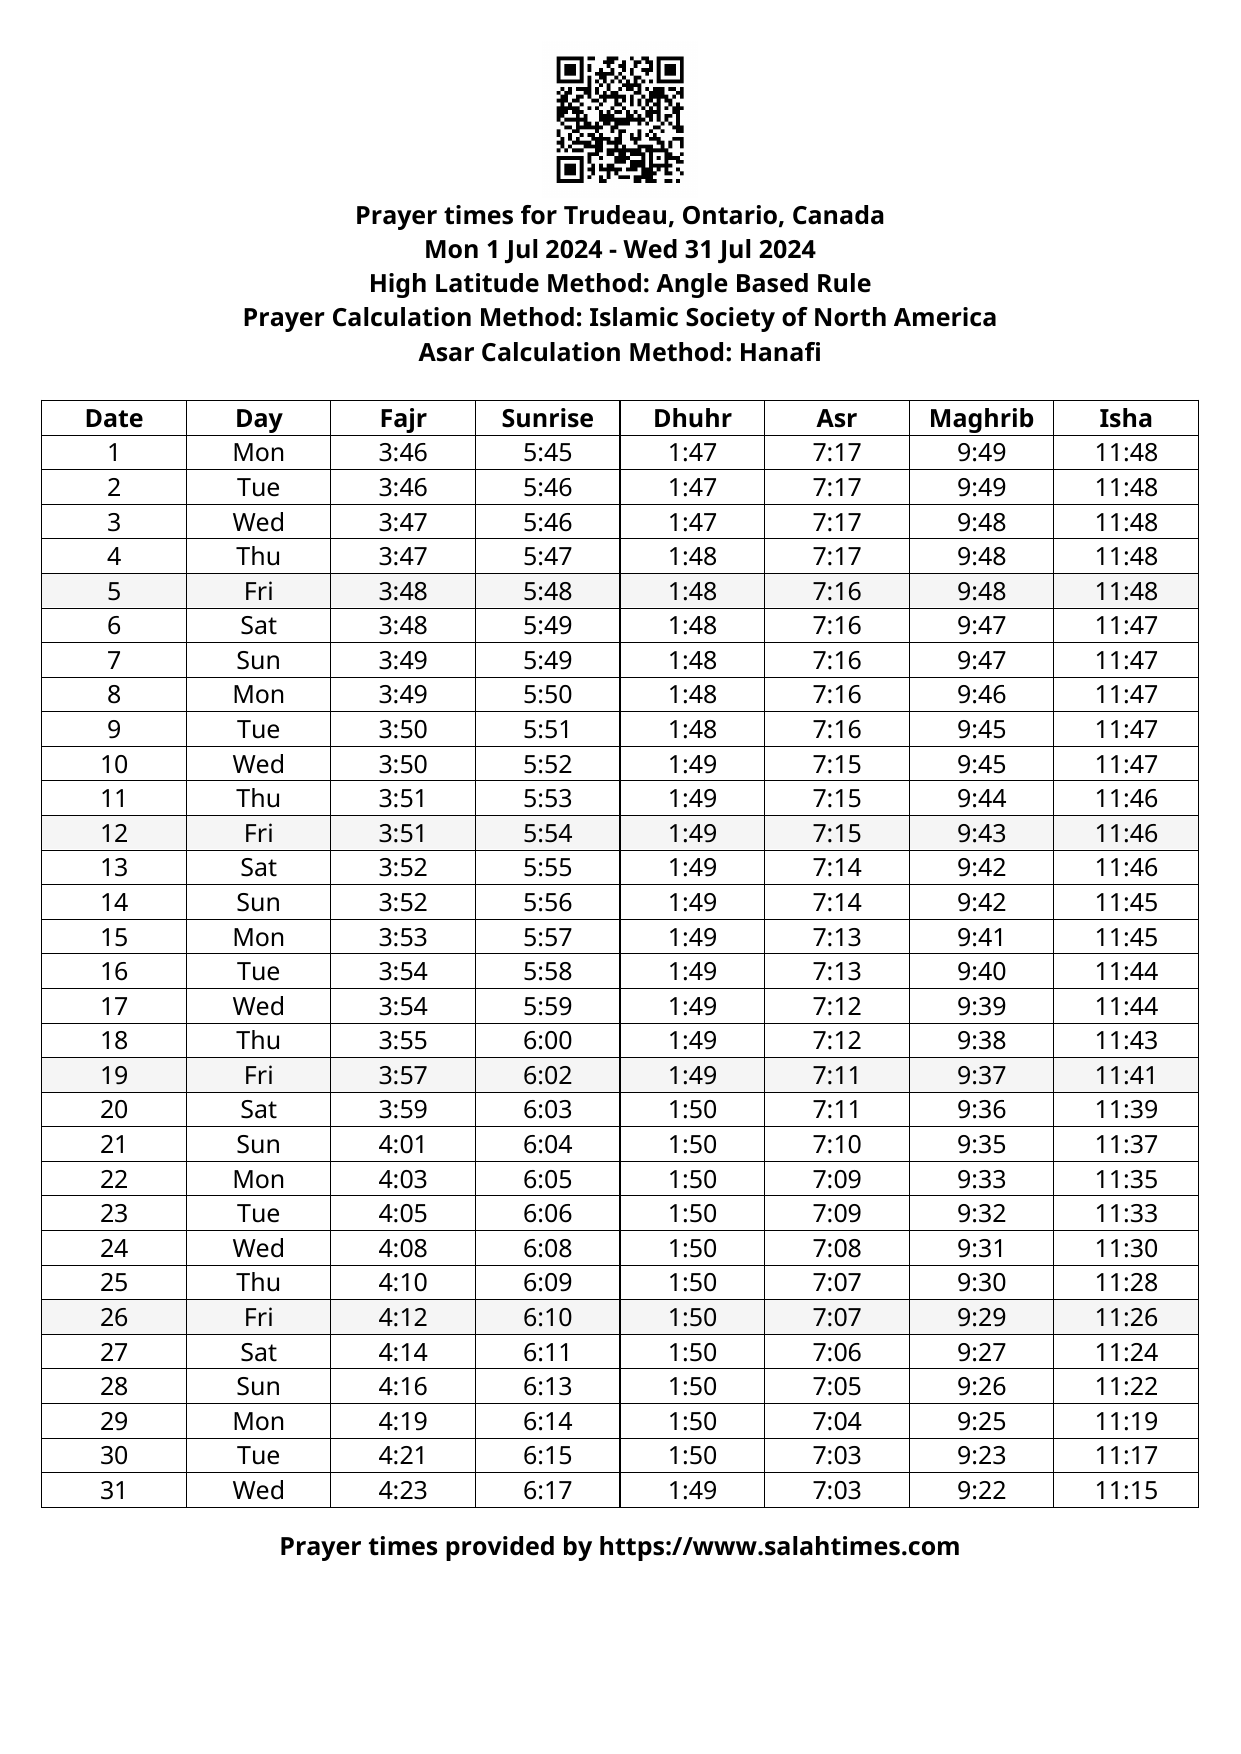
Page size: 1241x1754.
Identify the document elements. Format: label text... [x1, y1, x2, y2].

table_cell 7 [42, 643, 186, 677]
table_cell 11:39 [1054, 1093, 1198, 1126]
table_cell 9:32 [910, 1196, 1053, 1230]
table_cell 3:54 [331, 989, 475, 1022]
table_cell 16 [42, 954, 186, 988]
table_cell 9:47 [910, 609, 1053, 642]
table_cell Wed [187, 505, 330, 538]
table_cell 1:47 [621, 436, 764, 469]
table_cell 7:11 [765, 1093, 909, 1126]
table_cell 4:14 [331, 1335, 475, 1368]
table_cell 9:40 [910, 954, 1053, 988]
table_header Fajr [331, 401, 475, 434]
table_cell 9:46 [910, 678, 1053, 711]
table_cell 9:43 [910, 816, 1053, 849]
table_cell 9:42 [910, 851, 1053, 884]
table_cell 9:26 [910, 1369, 1053, 1403]
table_cell 5:53 [476, 781, 619, 815]
table_cell 24 [42, 1231, 186, 1264]
table_cell 11:26 [1054, 1300, 1198, 1334]
text Mon 1 Jul 2024 - Wed 31 Jul 2024 [42, 232, 1198, 266]
table_cell 4:19 [331, 1404, 475, 1437]
table_header Day [187, 401, 330, 434]
table_cell 9:44 [910, 781, 1053, 815]
table_cell 6:05 [476, 1162, 619, 1195]
table_cell 1:49 [621, 920, 764, 953]
table_cell 7:16 [765, 609, 909, 642]
table_cell 11:45 [1054, 920, 1198, 953]
table_cell 31 [42, 1473, 186, 1507]
table_header Isha [1054, 401, 1198, 434]
table_cell 1:49 [621, 1473, 764, 1507]
table_cell 7:16 [765, 574, 909, 607]
table_cell 11:44 [1054, 989, 1198, 1022]
table_cell Thu [187, 781, 330, 815]
table_cell 9:37 [910, 1058, 1053, 1092]
table_cell 7:17 [765, 470, 909, 504]
table_cell 3:50 [331, 712, 475, 746]
table_cell 18 [42, 1024, 186, 1057]
table_cell 3:49 [331, 678, 475, 711]
table_cell 5:52 [476, 747, 619, 780]
table_cell 7:17 [765, 436, 909, 469]
table_cell 11:47 [1054, 712, 1198, 746]
table_cell 11:43 [1054, 1024, 1198, 1057]
table_cell Mon [187, 920, 330, 953]
table_cell 3:54 [331, 954, 475, 988]
table_cell 11:46 [1054, 851, 1198, 884]
table_cell 7:11 [765, 1058, 909, 1092]
table_cell 1:48 [621, 643, 764, 677]
table_cell 4:05 [331, 1196, 475, 1230]
table_cell 5:47 [476, 539, 619, 573]
table_cell 1:50 [621, 1439, 764, 1472]
table_cell Sat [187, 1335, 330, 1368]
table_cell Sun [187, 1369, 330, 1403]
table_cell 3:47 [331, 539, 475, 573]
table_cell 11:35 [1054, 1162, 1198, 1195]
table_cell 3:53 [331, 920, 475, 953]
table_cell 23 [42, 1196, 186, 1230]
table_cell 7:14 [765, 851, 909, 884]
table_cell 17 [42, 989, 186, 1022]
table_cell 11:15 [1054, 1473, 1198, 1507]
table_cell 5:51 [476, 712, 619, 746]
table_cell Wed [187, 1231, 330, 1264]
table_cell Sun [187, 1127, 330, 1161]
table_cell 11:17 [1054, 1439, 1198, 1472]
text Prayer times for Trudeau, Ontario, Canada [42, 198, 1198, 232]
table_cell 6:04 [476, 1127, 619, 1161]
table_cell 3:55 [331, 1024, 475, 1057]
table_cell 3:50 [331, 747, 475, 780]
table_cell 9:30 [910, 1266, 1053, 1299]
table_cell 11:48 [1054, 505, 1198, 538]
table_cell 1:50 [621, 1231, 764, 1264]
table_cell 5:46 [476, 505, 619, 538]
table_cell 7:17 [765, 539, 909, 573]
table_cell 9:39 [910, 989, 1053, 1022]
table_cell 1 [42, 436, 186, 469]
table_cell 13 [42, 851, 186, 884]
table_cell 9:22 [910, 1473, 1053, 1507]
table_cell 3:46 [331, 470, 475, 504]
table_cell 11:30 [1054, 1231, 1198, 1264]
table_cell 7:06 [765, 1335, 909, 1368]
table_cell 6:13 [476, 1369, 619, 1403]
table_cell Tue [187, 1439, 330, 1472]
table_cell 1:50 [621, 1127, 764, 1161]
text High Latitude Method: Angle Based Rule [42, 266, 1198, 300]
table_cell 7:03 [765, 1473, 909, 1507]
table_cell 9:42 [910, 885, 1053, 919]
table_cell 25 [42, 1266, 186, 1299]
table_cell 1:48 [621, 574, 764, 607]
table_cell Wed [187, 1473, 330, 1507]
table_cell 5:54 [476, 816, 619, 849]
table_cell 4:10 [331, 1266, 475, 1299]
table_cell 11:19 [1054, 1404, 1198, 1437]
table_cell Sun [187, 885, 330, 919]
table_cell Sat [187, 851, 330, 884]
table_cell 1:50 [621, 1093, 764, 1126]
table_cell 30 [42, 1439, 186, 1472]
table_cell 5:58 [476, 954, 619, 988]
table_cell 9:48 [910, 539, 1053, 573]
table_cell 11 [42, 781, 186, 815]
table_cell Thu [187, 1266, 330, 1299]
table_cell 9:38 [910, 1024, 1053, 1057]
table_cell 1:48 [621, 678, 764, 711]
table_cell Thu [187, 1024, 330, 1057]
table_cell 11:28 [1054, 1266, 1198, 1299]
table_cell 29 [42, 1404, 186, 1437]
table_cell Sat [187, 609, 330, 642]
table_cell 2 [42, 470, 186, 504]
table_cell 9:27 [910, 1335, 1053, 1368]
table_cell 5 [42, 574, 186, 607]
table_cell Wed [187, 747, 330, 780]
text Prayer times provided by https://www.salahtimes.com [42, 1528, 1198, 1563]
table_cell 9:45 [910, 712, 1053, 746]
table_cell 11:47 [1054, 609, 1198, 642]
table_cell 7:14 [765, 885, 909, 919]
table_cell Tue [187, 1196, 330, 1230]
table_cell Tue [187, 712, 330, 746]
table_cell 3:51 [331, 816, 475, 849]
table_cell Fri [187, 574, 330, 607]
table_cell 5:57 [476, 920, 619, 953]
table_cell 5:50 [476, 678, 619, 711]
table_cell 9:33 [910, 1162, 1053, 1195]
table_cell 9:31 [910, 1231, 1053, 1264]
table_cell 3:46 [331, 436, 475, 469]
table_cell 5:55 [476, 851, 619, 884]
table_cell 1:47 [621, 505, 764, 538]
table_cell 1:49 [621, 851, 764, 884]
table_cell 1:49 [621, 816, 764, 849]
table_cell Mon [187, 678, 330, 711]
table_cell 6:00 [476, 1024, 619, 1057]
table_cell 21 [42, 1127, 186, 1161]
table_cell Fri [187, 1058, 330, 1092]
table_cell 4 [42, 539, 186, 573]
table_cell 5:46 [476, 470, 619, 504]
table_cell 6:10 [476, 1300, 619, 1334]
table_cell 11:47 [1054, 678, 1198, 711]
table_cell 7:15 [765, 781, 909, 815]
table_cell Mon [187, 1404, 330, 1437]
table_cell 4:01 [331, 1127, 475, 1161]
table_cell 19 [42, 1058, 186, 1092]
table_cell 26 [42, 1300, 186, 1334]
table_cell 1:49 [621, 1024, 764, 1057]
table_cell 11:46 [1054, 781, 1198, 815]
table_cell 7:12 [765, 989, 909, 1022]
table_cell 7:08 [765, 1231, 909, 1264]
table_cell 28 [42, 1369, 186, 1403]
table_cell 1:49 [621, 989, 764, 1022]
table_cell 4:12 [331, 1300, 475, 1334]
table_cell 6:02 [476, 1058, 619, 1092]
table_cell 11:48 [1054, 539, 1198, 573]
table_cell 11:33 [1054, 1196, 1198, 1230]
table_cell 3:48 [331, 609, 475, 642]
table_cell 3 [42, 505, 186, 538]
table_cell 6:14 [476, 1404, 619, 1437]
table_cell 22 [42, 1162, 186, 1195]
table_header Dhuhr [621, 401, 764, 434]
table_cell 5:45 [476, 436, 619, 469]
table_cell 9:49 [910, 436, 1053, 469]
table_cell Mon [187, 1162, 330, 1195]
table_cell 7:07 [765, 1300, 909, 1334]
table_cell 7:07 [765, 1266, 909, 1299]
table_cell 9:45 [910, 747, 1053, 780]
table_cell 5:59 [476, 989, 619, 1022]
table_cell 1:49 [621, 747, 764, 780]
table_cell 4:08 [331, 1231, 475, 1264]
table_cell 9:25 [910, 1404, 1053, 1437]
table_cell 1:50 [621, 1335, 764, 1368]
table_cell 4:03 [331, 1162, 475, 1195]
table_cell 7:09 [765, 1162, 909, 1195]
table_cell Sun [187, 643, 330, 677]
table_cell 12 [42, 816, 186, 849]
table_cell 9:35 [910, 1127, 1053, 1161]
table_cell 27 [42, 1335, 186, 1368]
table_cell 5:48 [476, 574, 619, 607]
table_cell 9:29 [910, 1300, 1053, 1334]
table_cell 3:52 [331, 851, 475, 884]
table_cell 6:03 [476, 1093, 619, 1126]
table_cell Fri [187, 816, 330, 849]
table_cell 1:48 [621, 712, 764, 746]
table_cell Tue [187, 954, 330, 988]
table_header Asr [765, 401, 909, 434]
table_cell 11:48 [1054, 574, 1198, 607]
table_cell 11:44 [1054, 954, 1198, 988]
table_cell 1:49 [621, 1058, 764, 1092]
table_cell 9:48 [910, 574, 1053, 607]
table_cell 7:09 [765, 1196, 909, 1230]
table_cell 6 [42, 609, 186, 642]
table_cell 1:49 [621, 954, 764, 988]
table_cell 8 [42, 678, 186, 711]
table_cell 9:47 [910, 643, 1053, 677]
table_cell 3:48 [331, 574, 475, 607]
table_cell 4:21 [331, 1439, 475, 1472]
table_cell 1:49 [621, 885, 764, 919]
table_cell Mon [187, 436, 330, 469]
table_cell 11:48 [1054, 470, 1198, 504]
table_cell 5:56 [476, 885, 619, 919]
table_cell Tue [187, 470, 330, 504]
table_cell 11:45 [1054, 885, 1198, 919]
table_cell Thu [187, 539, 330, 573]
table_cell 3:57 [331, 1058, 475, 1092]
table_cell 15 [42, 920, 186, 953]
table_cell 11:47 [1054, 747, 1198, 780]
table_cell 11:22 [1054, 1369, 1198, 1403]
table_header Maghrib [910, 401, 1053, 434]
table_cell Wed [187, 989, 330, 1022]
table_cell 4:16 [331, 1369, 475, 1403]
table_cell 10 [42, 747, 186, 780]
table_cell 6:06 [476, 1196, 619, 1230]
table_cell 11:41 [1054, 1058, 1198, 1092]
table_cell 3:52 [331, 885, 475, 919]
table_cell 9:49 [910, 470, 1053, 504]
table_header Date [42, 401, 186, 434]
table_cell 9:23 [910, 1439, 1053, 1472]
table_cell 11:48 [1054, 436, 1198, 469]
table_cell 7:05 [765, 1369, 909, 1403]
table_header Sunrise [476, 401, 619, 434]
table_cell 1:47 [621, 470, 764, 504]
table_cell 7:16 [765, 712, 909, 746]
table_cell 1:50 [621, 1266, 764, 1299]
table_cell 3:59 [331, 1093, 475, 1126]
table_cell 6:08 [476, 1231, 619, 1264]
table_cell 7:16 [765, 643, 909, 677]
table_cell 11:37 [1054, 1127, 1198, 1161]
table_cell 6:11 [476, 1335, 619, 1368]
table_cell 1:50 [621, 1300, 764, 1334]
table_cell 7:04 [765, 1404, 909, 1437]
table_cell 1:50 [621, 1196, 764, 1230]
table_cell 1:49 [621, 781, 764, 815]
table_cell 7:15 [765, 747, 909, 780]
table_cell 14 [42, 885, 186, 919]
table_cell 9:48 [910, 505, 1053, 538]
table_cell 4:23 [331, 1473, 475, 1507]
picture [542, 41, 699, 198]
table_cell 3:49 [331, 643, 475, 677]
table_cell Fri [187, 1300, 330, 1334]
table_cell 7:16 [765, 678, 909, 711]
table_cell Sat [187, 1093, 330, 1126]
table_cell 3:47 [331, 505, 475, 538]
table_cell 7:13 [765, 954, 909, 988]
table_cell 7:12 [765, 1024, 909, 1057]
table_cell 7:17 [765, 505, 909, 538]
table_cell 3:51 [331, 781, 475, 815]
table_cell 5:49 [476, 609, 619, 642]
table_cell 5:49 [476, 643, 619, 677]
table_cell 1:48 [621, 609, 764, 642]
table_cell 11:47 [1054, 643, 1198, 677]
table_cell 6:15 [476, 1439, 619, 1472]
table_cell 11:46 [1054, 816, 1198, 849]
table_cell 1:50 [621, 1369, 764, 1403]
text Asar Calculation Method: Hanafi [42, 334, 1198, 368]
table_cell 1:50 [621, 1162, 764, 1195]
table_cell 1:50 [621, 1404, 764, 1437]
table_cell 7:13 [765, 920, 909, 953]
table_cell 9:41 [910, 920, 1053, 953]
table_cell 7:03 [765, 1439, 909, 1472]
table_cell 11:24 [1054, 1335, 1198, 1368]
table_cell 9:36 [910, 1093, 1053, 1126]
table_cell 9 [42, 712, 186, 746]
table_cell 7:10 [765, 1127, 909, 1161]
table_cell 6:17 [476, 1473, 619, 1507]
table_cell 6:09 [476, 1266, 619, 1299]
text Prayer Calculation Method: Islamic Society of North America [42, 300, 1198, 334]
table_cell 20 [42, 1093, 186, 1126]
table_cell 1:48 [621, 539, 764, 573]
table_cell 7:15 [765, 816, 909, 849]
